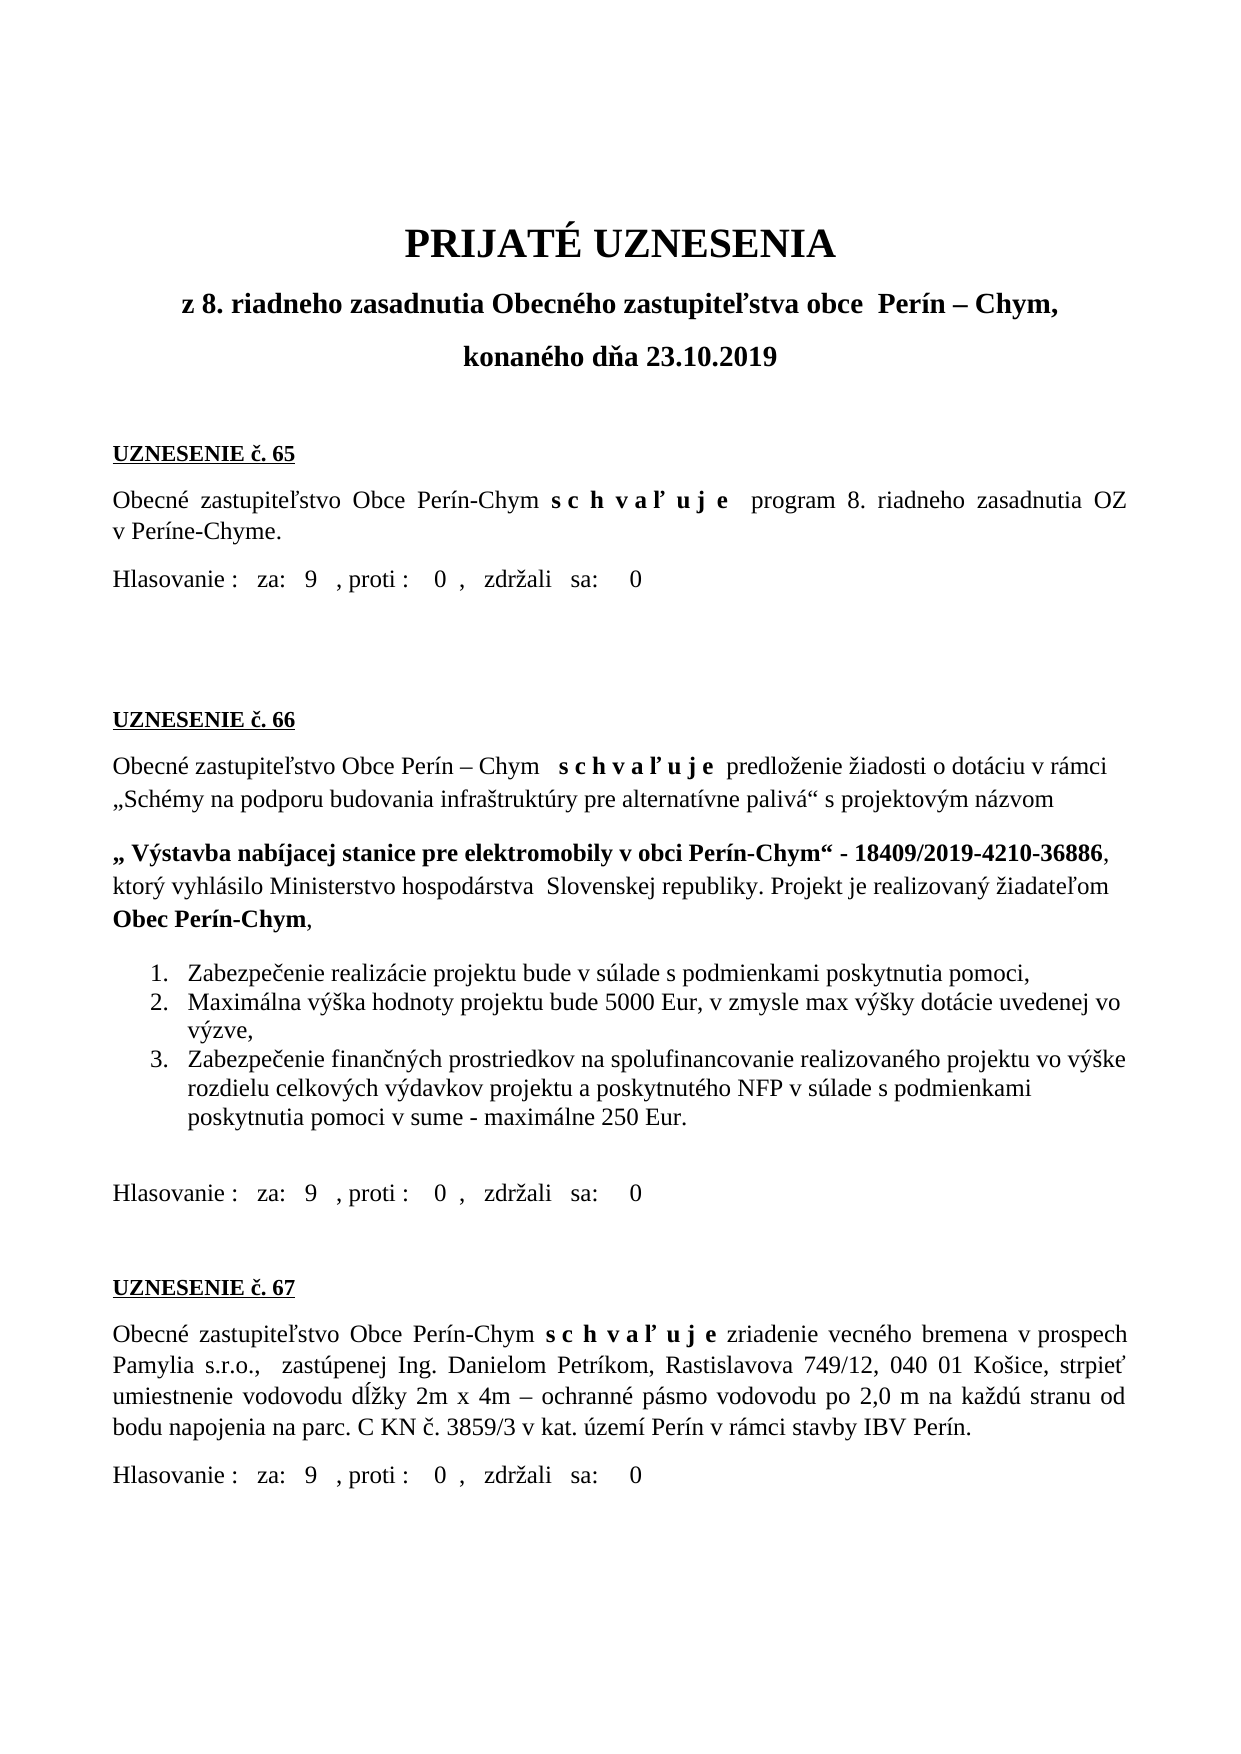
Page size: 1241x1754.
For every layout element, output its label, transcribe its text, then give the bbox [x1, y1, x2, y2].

list Maximálna výška hodnoty projektu bude 5000 Eur, v zmysle max výšky dotácie uvedenej vo výzve, [150, 987, 1128, 1044]
text PRIJATÉ UZNESENIA [112, 218, 1128, 266]
text z 8. riadneho zasadnutia Obecného zastupiteľstva obce Perín – Chym, [112, 287, 1128, 320]
list Zabezpečenie finančných prostriedkov na spolufinancovanie realizovaného projektu vo výške rozdielu celkových výdavkov projektu a poskytnutého NFP v súlade s podmienkami poskytnutia pomoci v sume - maximálne 250 Eur. [150, 1044, 1128, 1131]
list Zabezpečenie realizácie projektu bude v súlade s podmienkami poskytnutia pomoci, [150, 958, 1128, 987]
text Hlasovanie : za: 9 , proti : 0 , zdržali sa: 0 [112, 564, 1128, 593]
text Hlasovanie : za: 9 , proti : 0 , zdržali sa: 0 [112, 1460, 1128, 1488]
text Obecné zastupiteľstvo Obce Perín – Chym s c h v a ľ u j e predloženie žiadosti o dotáciu v rámci „Schémy na podporu budovania infraštruktúry pre alternatívne palivá“ s projektovým názvom [112, 751, 1128, 813]
text „ Výstavba nabíjacej stanice pre elektromobily v obci Perín-Chym“ - 18409/2019-4210-36886, ktorý vyhlásilo Ministerstvo hospodárstva Slovenskej republiky. Projekt je realizovaný žiadateľom Obec Perín-Chym, [112, 838, 1128, 933]
text Hlasovanie : za: 9 , proti : 0 , zdržali sa: 0 [112, 1178, 1128, 1207]
text konaného dňa 23.10.2019 [112, 339, 1128, 373]
text Obecné zastupiteľstvo Obce Perín-Chym s c h v a ľ u j e zriadenie vecného bremena v prospech Pamylia s.r.o., zastúpenej Ing. Danielom Petríkom, Rastislavova 749/12, 040 01 Košice, strpieť umiestnenie vodovodu dĺžky 2m x 4m – ochranné pásmo vodovodu po 2,0 m na každú stranu od bodu napojenia na parc. C KN č. 3859/3 v kat. území Perín v rámci stavby IBV Perín. [112, 1319, 1128, 1441]
text UZNESENIE č. 66 [112, 706, 1128, 733]
text UZNESENIE č. 67 [112, 1274, 1128, 1300]
text UZNESENIE č. 65 [112, 440, 1128, 466]
text Obecné zastupiteľstvo Obce Perín-Chym s c h v a ľ u j e program 8. riadneho zasadnutia OZ v Períne-Chyme. [112, 485, 1128, 545]
